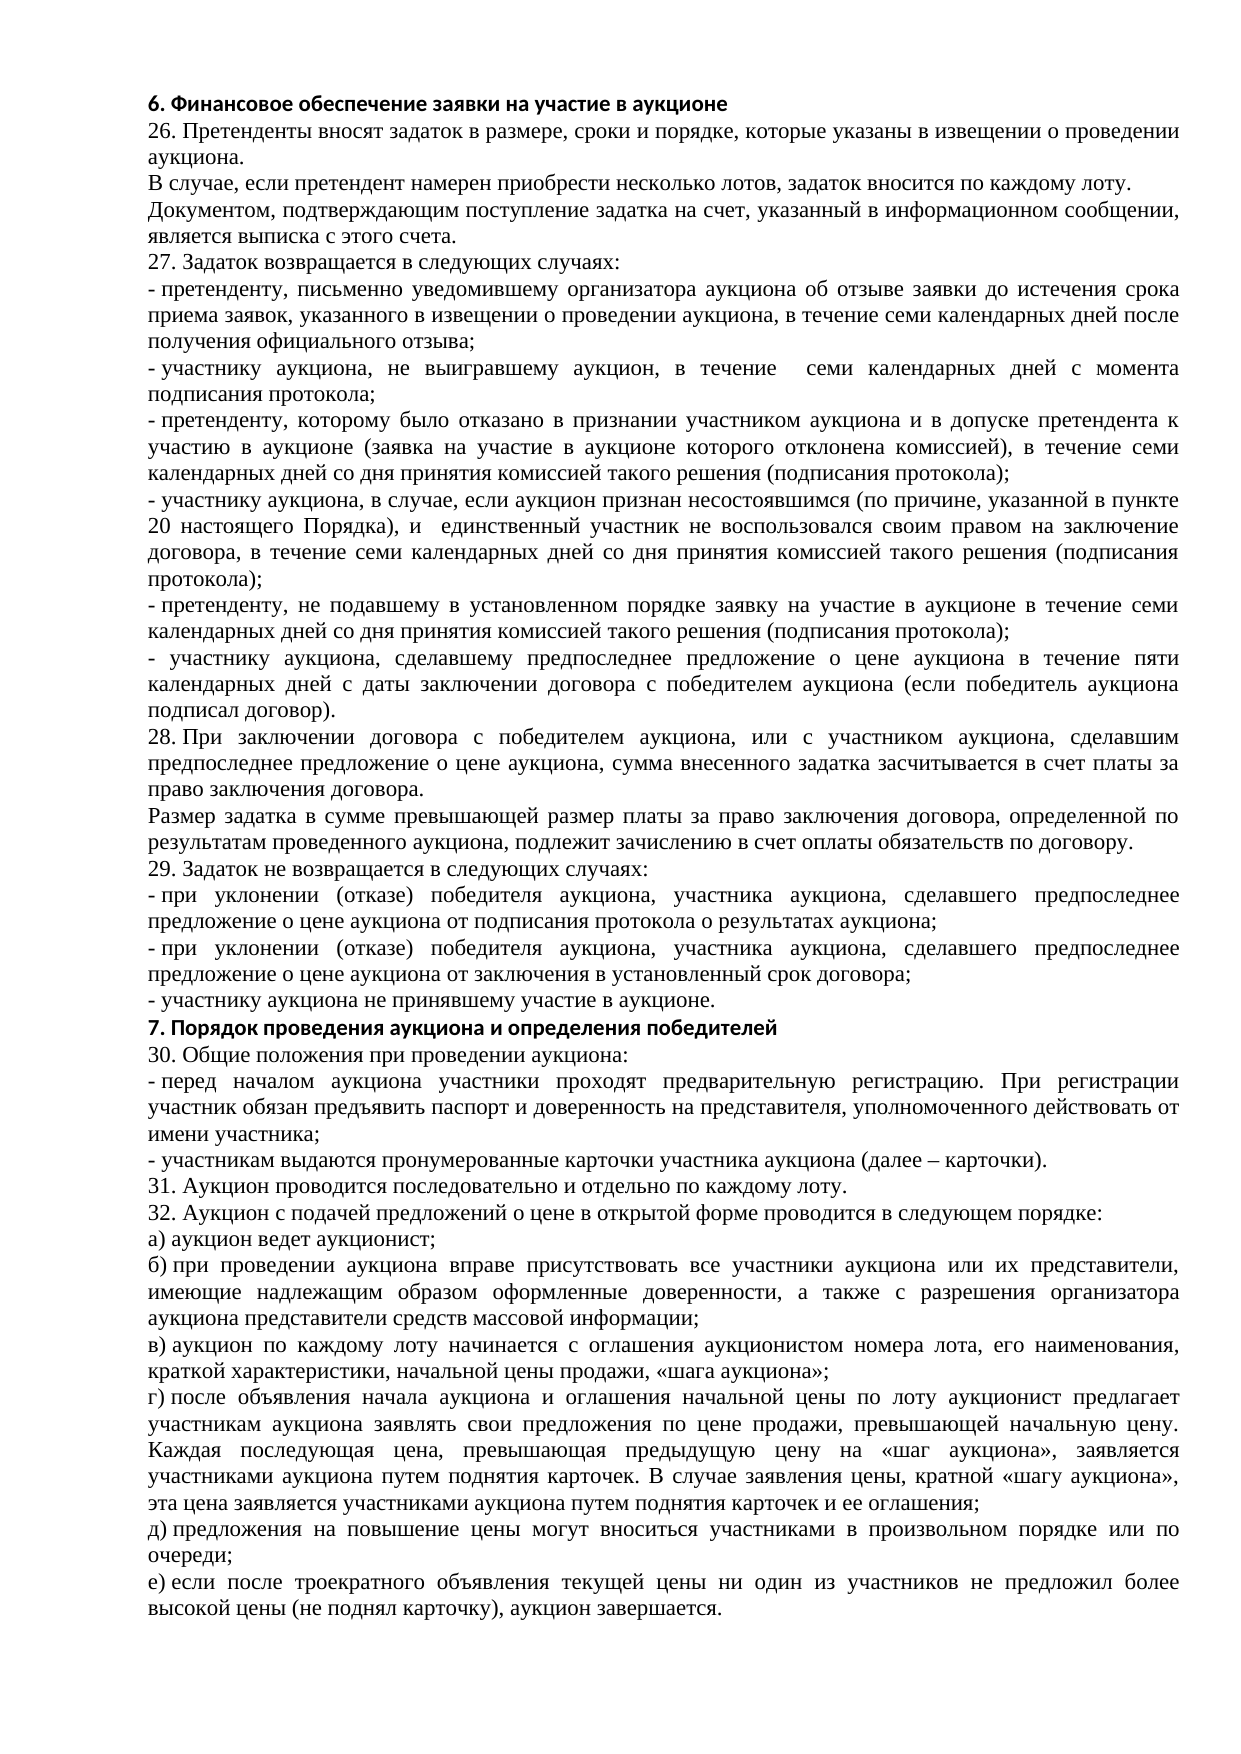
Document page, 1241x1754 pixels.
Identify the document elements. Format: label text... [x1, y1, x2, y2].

text б) при проведении аукциона вправе присутствовать все участники аукциона или их представители, имеющие надлежащим образом оформленные доверенности, а также с разрешения организатора аукциона представители средств массовой информации; [148, 1252, 1181, 1331]
text Размер задатка в сумме превышающей размер платы за право заключения договора, определенной по результатам проведенного аукциона, подлежит зачислению в счет оплаты обязательств по договору. [148, 802, 1181, 854]
text Документом, подтверждающим поступление задатка на счет, указанный в информационном сообщении, является выписка с этого счета. [148, 196, 1181, 248]
text - претенденту, не подавшему в установленном порядке заявку на участие в аукционе в течение семи календарных дней со дня принятия комиссией такого решения (подписания протокола); [148, 591, 1181, 644]
text 30. Общие положения при проведении аукциона: [148, 1041, 1181, 1067]
text - при уклонении (отказе) победителя аукциона, участника аукциона, сделавшего предпоследнее предложение о цене аукциона от заключения в установленный срок договора; [148, 934, 1181, 986]
text 32. Аукцион с подачей предложений о цене в открытой форме проводится в следующем порядке: [148, 1199, 1181, 1225]
text - участникам выдаются пронумерованные карточки участника аукциона (далее – карточки). [148, 1146, 1181, 1172]
text - претенденту, письменно уведомившему организатора аукциона об отзыве заявки до истечения срока приема заявок, указанного в извещении о проведении аукциона, в течение семи календарных дней после получения официального отзыва; [148, 275, 1181, 354]
text 6. Финансовое обеспечение заявки на участие в аукционе [148, 89, 1181, 117]
text 7. Порядок проведения аукциона и определения победителей [148, 1013, 1181, 1041]
text - перед началом аукциона участники проходят предварительную регистрацию. При регистрации участник обязан предъявить паспорт и доверенность на представителя, уполномоченного действовать от имени участника; [148, 1067, 1181, 1146]
text - участнику аукциона, сделавшему предпоследнее предложение о цене аукциона в течение пяти календарных дней с даты заключении договора с победителем аукциона (если победитель аукциона подписал договор). [148, 644, 1181, 723]
text - участнику аукциона, не выигравшему аукцион, в течение семи календарных дней с момента подписания протокола; [148, 354, 1181, 407]
text д) предложения на повышение цены могут вноситься участниками в произвольном порядке или по очереди; [148, 1515, 1181, 1568]
text - претенденту, которому было отказано в признании участником аукциона и в допуске претендента к участию в аукционе (заявка на участие в аукционе которого отклонена комиссией), в течение семи календарных дней со дня принятия комиссией такого решения (подписания протокола); [148, 407, 1181, 486]
text 27. Задаток возвращается в следующих случаях: [148, 248, 1181, 275]
text 29. Задаток не возвращается в следующих случаях: [148, 854, 1181, 881]
text в) аукцион по каждому лоту начинается с оглашения аукционистом номера лота, его наименования, краткой характеристики, начальной цены продажи, «шага аукциона»; [148, 1331, 1181, 1383]
text В случае, если претендент намерен приобрести несколько лотов, задаток вносится по каждому лоту. [148, 169, 1181, 196]
text - при уклонении (отказе) победителя аукциона, участника аукциона, сделавшего предпоследнее предложение о цене аукциона от подписания протокола о результатах аукциона; [148, 881, 1181, 934]
text а) аукцион ведет аукционист; [148, 1225, 1181, 1252]
text - участнику аукциона не принявшему участие в аукционе. [148, 986, 1181, 1013]
text г) после объявления начала аукциона и оглашения начальной цены по лоту аукционист предлагает участникам аукциона заявлять свои предложения по цене продажи, превышающей начальную цену. Каждая последующая цена, превышающая предыдущую цену на «шаг аукциона», заявляется участниками аукциона путем поднятия карточек. В случае заявления цены, кратной «шагу аукциона», эта цена заявляется участниками аукциона путем поднятия карточек и ее оглашения; [148, 1383, 1181, 1515]
text 28. При заключении договора с победителем аукциона, или с участником аукциона, сделавшим предпоследнее предложение о цене аукциона, сумма внесенного задатка засчитывается в счет платы за право заключения договора. [148, 723, 1181, 802]
text 26. Претенденты вносят задаток в размере, сроки и порядке, которые указаны в извещении о проведении аукциона. [148, 117, 1181, 169]
text е) если после троекратного объявления текущей цены ни один из участников не предложил более высокой цены (не поднял карточку), аукцион завершается. [148, 1568, 1181, 1621]
text 31. Аукцион проводится последовательно и отдельно по каждому лоту. [148, 1172, 1181, 1199]
text - участнику аукциона, в случае, если аукцион признан несостоявшимся (по причине, указанной в пункте 20 настоящего Порядка), и единственный участник не воспользовался своим правом на заключение договора, в течение семи календарных дней со дня принятия комиссией такого решения (подписания протокола); [148, 486, 1181, 591]
